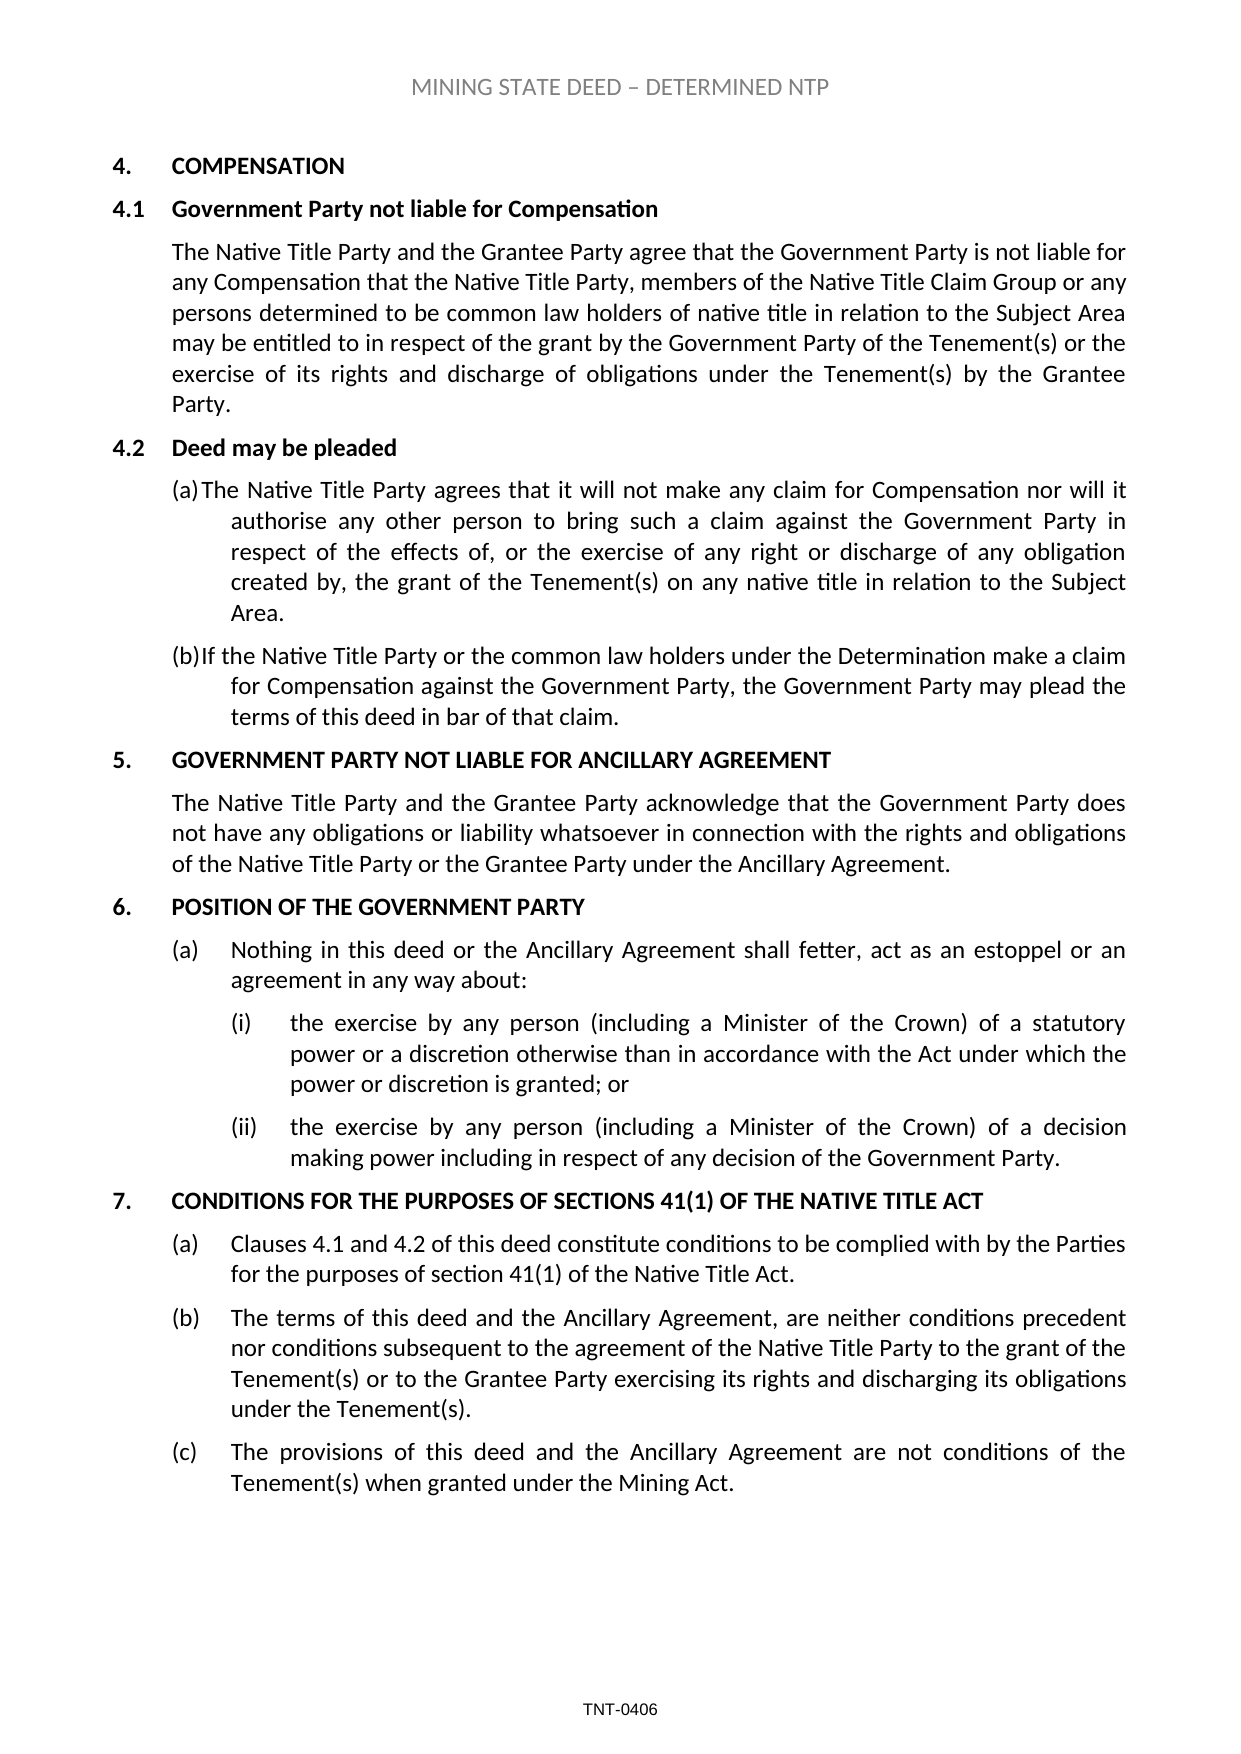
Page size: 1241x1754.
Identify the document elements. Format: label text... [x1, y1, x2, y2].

subtitle 4.1 Government Party not liable for Compensation [112, 193, 1128, 223]
subtitle 5. GOVERNMENT PARTY NOT LIABLE FOR ANCILLARY AGREEMENT [112, 744, 1128, 774]
list The Native Title Party agrees that it will not make any claim for Compensation nor will it authorise any other person to bring such a claim against the Government Party in respect of the effects of, or the exercise of any right or discharge of any obligation created by, the grant of the Tenement(s) on any native title in relation to the Subject Area. [172, 475, 1128, 627]
subtitle 4.2 Deed may be pleaded [112, 432, 1128, 462]
subtitle 6. POSITION OF THE GOVERNMENT PARTY [112, 891, 1128, 921]
text (b) The terms of this deed and the Ancillary Agreement, are neither conditions precedent nor conditions subsequent to the agreement of the Native Title Party to the grant of the Tenement(s) or to the Grantee Party exercising its rights and discharging its obligations under the Tenement(s). [172, 1302, 1128, 1424]
subtitle 7. CONDITIONS FOR THE PURPOSES OF SECTIONS 41(1) OF THE NATIVE TITLE ACT [112, 1185, 1128, 1216]
list If the Native Title Party or the common law holders under the Determination make a claim for Compensation against the Government Party, the Government Party may plead the terms of this deed in bar of that claim. [172, 640, 1128, 731]
text (i) the exercise by any person (including a Minister of the Crown) of a statutory power or a discretion otherwise than in accordance with the Act under which the power or discretion is granted; or [231, 1007, 1128, 1099]
text (a) Clauses 4.1 and 4.2 of this deed constitute conditions to be complied with by the Parties for the purposes of section 41(1) of the Native Title Act. [172, 1228, 1128, 1289]
text (a) Nothing in this deed or the Ancillary Agreement shall fetter, act as an estoppel or an agreement in any way about: [172, 934, 1128, 995]
text (ii) the exercise by any person (including a Minister of the Crown) of a decision making power including in respect of any decision of the Government Party. [231, 1112, 1128, 1173]
text The Native Title Party and the Grantee Party acknowledge that the Government Party does not have any obligations or liability whatsoever in connection with the rights and obligations of the Native Title Party or the Grantee Party under the Ancillary Agreement. [112, 787, 1128, 878]
text The Native Title Party and the Grantee Party agree that the Government Party is not liable for any Compensation that the Native Title Party, members of the Native Title Claim Group or any persons determined to be common law holders of native title in relation to the Subject Area may be entitled to in respect of the grant by the Government Party of the Tenement(s) or the exercise of its rights and discharge of obligations under the Tenement(s) by the Grantee Party. [172, 236, 1128, 419]
subtitle 4. COMPENSATION [112, 150, 1128, 181]
text (c) The provisions of this deed and the Ancillary Agreement are not conditions of the Tenement(s) when granted under the Mining Act. [172, 1436, 1128, 1497]
